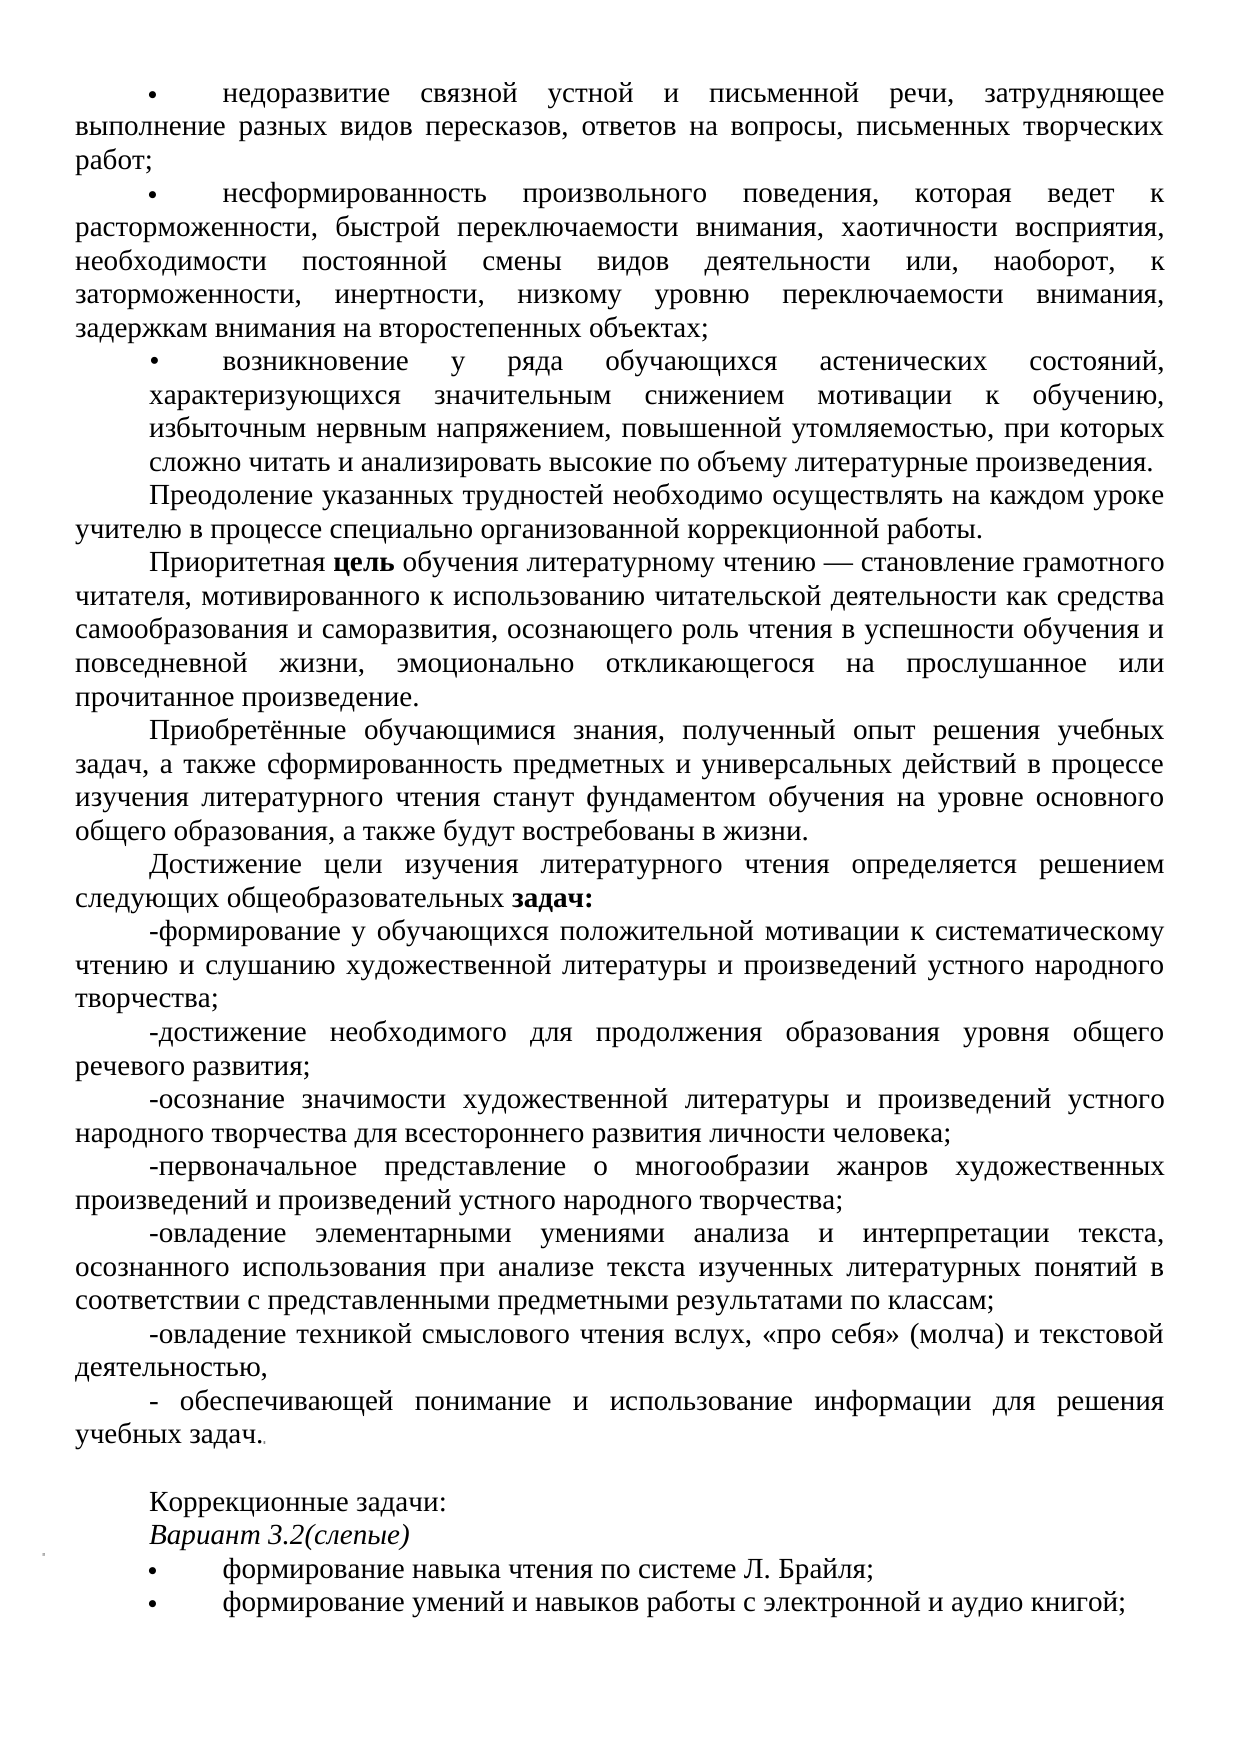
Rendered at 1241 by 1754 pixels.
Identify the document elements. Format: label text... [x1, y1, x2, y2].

text Преодоление указанных трудностей необходимо осуществлять на каждом уроке учителю в процессе специально организованной коррекционной работы. [75, 477, 1165, 544]
text • возникновение у ряда обучающихся астенических состояний, характеризующихся значительным снижением мотивации к обучению, избыточным нервным напряжением, повышенной утомляемостью, при которых сложно читать и анализировать высокие по объему литературные произведения. [149, 343, 1165, 477]
text -достижение необходимого для продолжения образования уровня общего речевого развития; [75, 1014, 1165, 1081]
text -первоначальное представление о многообразии жанров художественных произведений и произведений устного народного творчества; [75, 1148, 1165, 1215]
text Коррекционные задачи: [75, 1484, 1165, 1517]
text Приобретённые обучающимися знания, полученный опыт решения учебных задач, а также сформированность предметных и универсальных действий в процессе изучения литературного чтения станут фундаментом обучения на уровне основного общего образования, а также будут востребованы в жизни. [75, 712, 1165, 846]
text -овладение техникой смыслового чтения вслух, «про себя» (молча) и текстовой деятельностью, [75, 1316, 1165, 1383]
text Достижение цели изучения литературного чтения определяется решением следующих общеобразовательных задач: [75, 846, 1165, 913]
text Вариант 3.2(слепые) [75, 1517, 1165, 1551]
text - обеспечивающей понимание и использование информации для решения учебных задач. [75, 1383, 1165, 1450]
text -осознание значимости художественной литературы и произведений устного народного творчества для всестороннего развития личности человека; [75, 1081, 1165, 1148]
text -овладение элементарными умениями анализа и интерпретации текста, осознанного использования при анализе текста изученных литературных понятий в соответствии с представленными предметными результатами по классам; [75, 1215, 1165, 1316]
list недоразвитие связной устной и письменной речи, затрудняющее выполнение разных видов пересказов, ответов на вопросы, письменных творческих работ; [75, 75, 1165, 176]
text -формирование у обучающихся положительной мотивации к систематическому чтению и слушанию художественной литературы и произведений устного народного творчества; [75, 913, 1165, 1014]
list формирование навыка чтения по системе Л. Брайля; [75, 1551, 1165, 1584]
list несформированность произвольного поведения, которая ведет к расторможенности, быстрой переключаемости внимания, хаотичности восприятия, необходимости постоянной смены видов деятельности или, наоборот, к заторможенности, инертности, низкому уровню переключаемости внимания, задержкам внимания на второстепенных объектах; [75, 176, 1165, 343]
text Приоритетная цель обучения литературному чтению — становление грамотного читателя, мотивированного к использованию читательской деятельности как средства самообразования и саморазвития, осознающего роль чтения в успешности обучения и повседневной жизни, эмоционально откликающегося на прослушанное или прочитанное произведение. [75, 544, 1165, 712]
list формирование умений и навыков работы с электронной и аудио книгой; [75, 1584, 1165, 1618]
